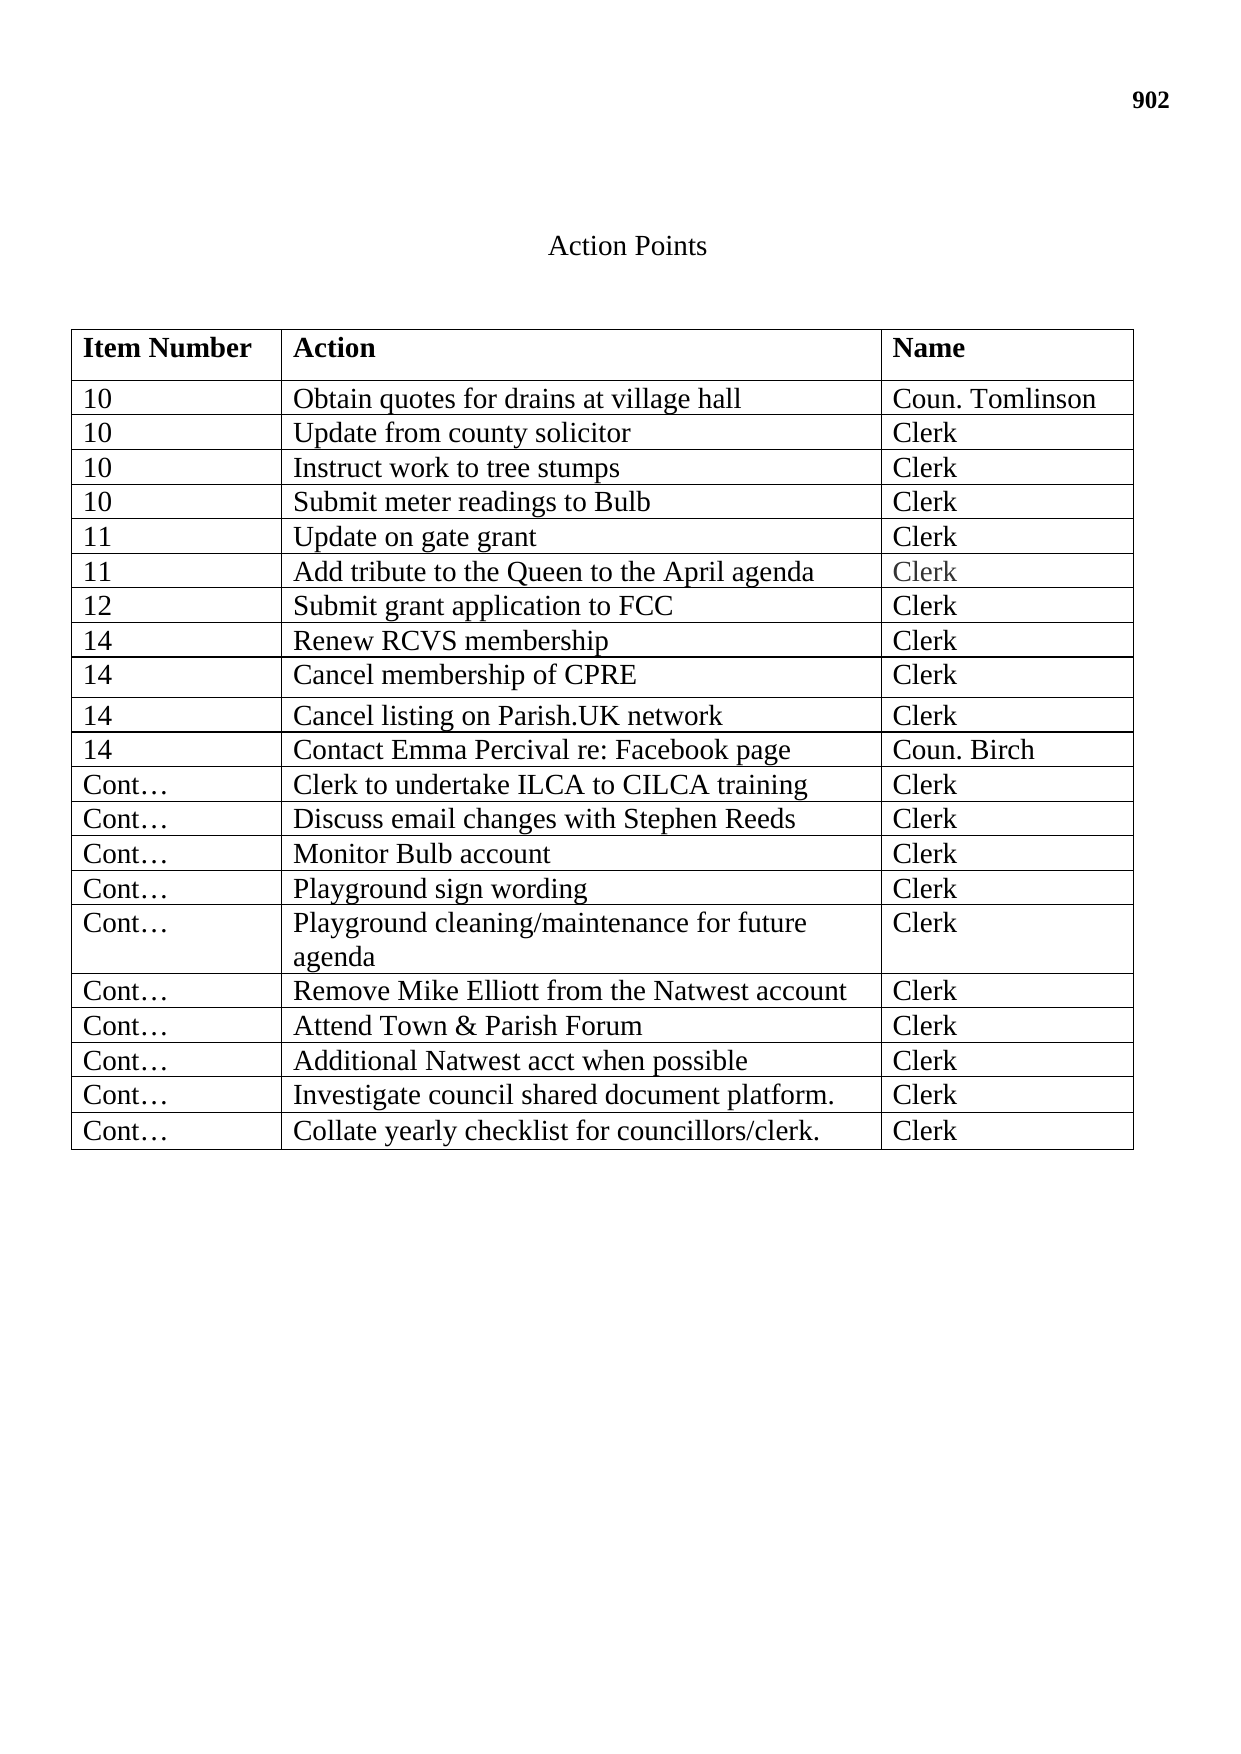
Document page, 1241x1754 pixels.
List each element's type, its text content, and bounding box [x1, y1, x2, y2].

table_cell Clerk [882, 450, 1133, 483]
table_cell Clerk [882, 836, 1133, 870]
table_cell Update from county solicitor [282, 415, 881, 449]
table_cell Coun. Tomlinson [882, 381, 1133, 414]
table_cell 11 [72, 519, 281, 553]
table_cell Cont… [72, 1077, 281, 1112]
table_cell Cont… [72, 1113, 281, 1148]
table_cell Clerk [882, 974, 1133, 1007]
table_cell 10 [72, 450, 281, 483]
table_cell Clerk [882, 698, 1133, 731]
table_cell Clerk to undertake ILCA to CILCA training [282, 767, 881, 801]
table_cell Discuss email changes with Stephen Reeds [282, 802, 881, 835]
table_cell Clerk [882, 588, 1133, 622]
table_cell Contact Emma Percival re: Facebook page [282, 733, 881, 766]
text 902 [146, 85, 1169, 114]
table_header Name [882, 330, 1133, 380]
table_cell Instruct work to tree stumps [282, 450, 881, 483]
table_cell Clerk [882, 1113, 1133, 1148]
table_cell 14 [72, 733, 281, 766]
table_cell 11 [72, 554, 281, 587]
table_cell Cancel membership of CPRE [282, 658, 881, 697]
table_cell Cont… [72, 974, 281, 1007]
table_cell Clerk [882, 623, 1133, 656]
table_cell Cont… [72, 802, 281, 835]
table_header Action [282, 330, 881, 380]
table_cell 14 [72, 658, 281, 697]
table_cell Playground cleaning/maintenance for future agenda [282, 905, 881, 972]
table_cell Submit meter readings to Bulb [282, 485, 881, 518]
table_cell Investigate council shared document platform. [282, 1077, 881, 1112]
table_cell Collate yearly checklist for councillors/clerk. [282, 1113, 881, 1148]
table_cell Cancel listing on Parish.UK network [282, 698, 881, 731]
table_cell Clerk [882, 802, 1133, 835]
table_cell Clerk [882, 1077, 1133, 1112]
table_cell Clerk [882, 905, 1133, 972]
table_cell 10 [72, 381, 281, 414]
table_cell 14 [72, 698, 281, 731]
table_cell Cont… [72, 905, 281, 972]
table_cell Monitor Bulb account [282, 836, 881, 870]
table_cell 10 [72, 485, 281, 518]
table_cell Remove Mike Elliott from the Natwest account [282, 974, 881, 1007]
table_cell Cont… [72, 836, 281, 870]
table_cell Submit grant application to FCC [282, 588, 881, 622]
table_cell Clerk [882, 415, 1133, 449]
table_cell Clerk [882, 1008, 1133, 1042]
table_cell Clerk [882, 658, 1133, 697]
table_header Item Number [72, 330, 281, 380]
table_cell Cont… [72, 767, 281, 801]
table_cell Clerk [882, 767, 1133, 801]
table_cell Obtain quotes for drains at village hall [282, 381, 881, 414]
table_cell Renew RCVS membership [282, 623, 881, 656]
table_cell Playground sign wording [282, 871, 881, 904]
table_cell Coun. Birch [882, 733, 1133, 766]
text Action Points [71, 228, 1169, 262]
table_cell 12 [72, 588, 281, 622]
table_cell Clerk [882, 1043, 1133, 1076]
table_cell Cont… [72, 1008, 281, 1042]
table_cell Clerk [882, 519, 1133, 553]
table_cell Cont… [72, 1043, 281, 1076]
table_cell Clerk [882, 871, 1133, 904]
table_cell Clerk [882, 485, 1133, 518]
table_cell Add tribute to the Queen to the April agenda [282, 554, 881, 587]
table_cell Additional Natwest acct when possible [282, 1043, 881, 1076]
table_cell 10 [72, 415, 281, 449]
table_cell Clerk [882, 554, 1133, 587]
table_cell Cont… [72, 871, 281, 904]
table_cell Update on gate grant [282, 519, 881, 553]
table_cell Attend Town & Parish Forum [282, 1008, 881, 1042]
table_cell 14 [72, 623, 281, 656]
